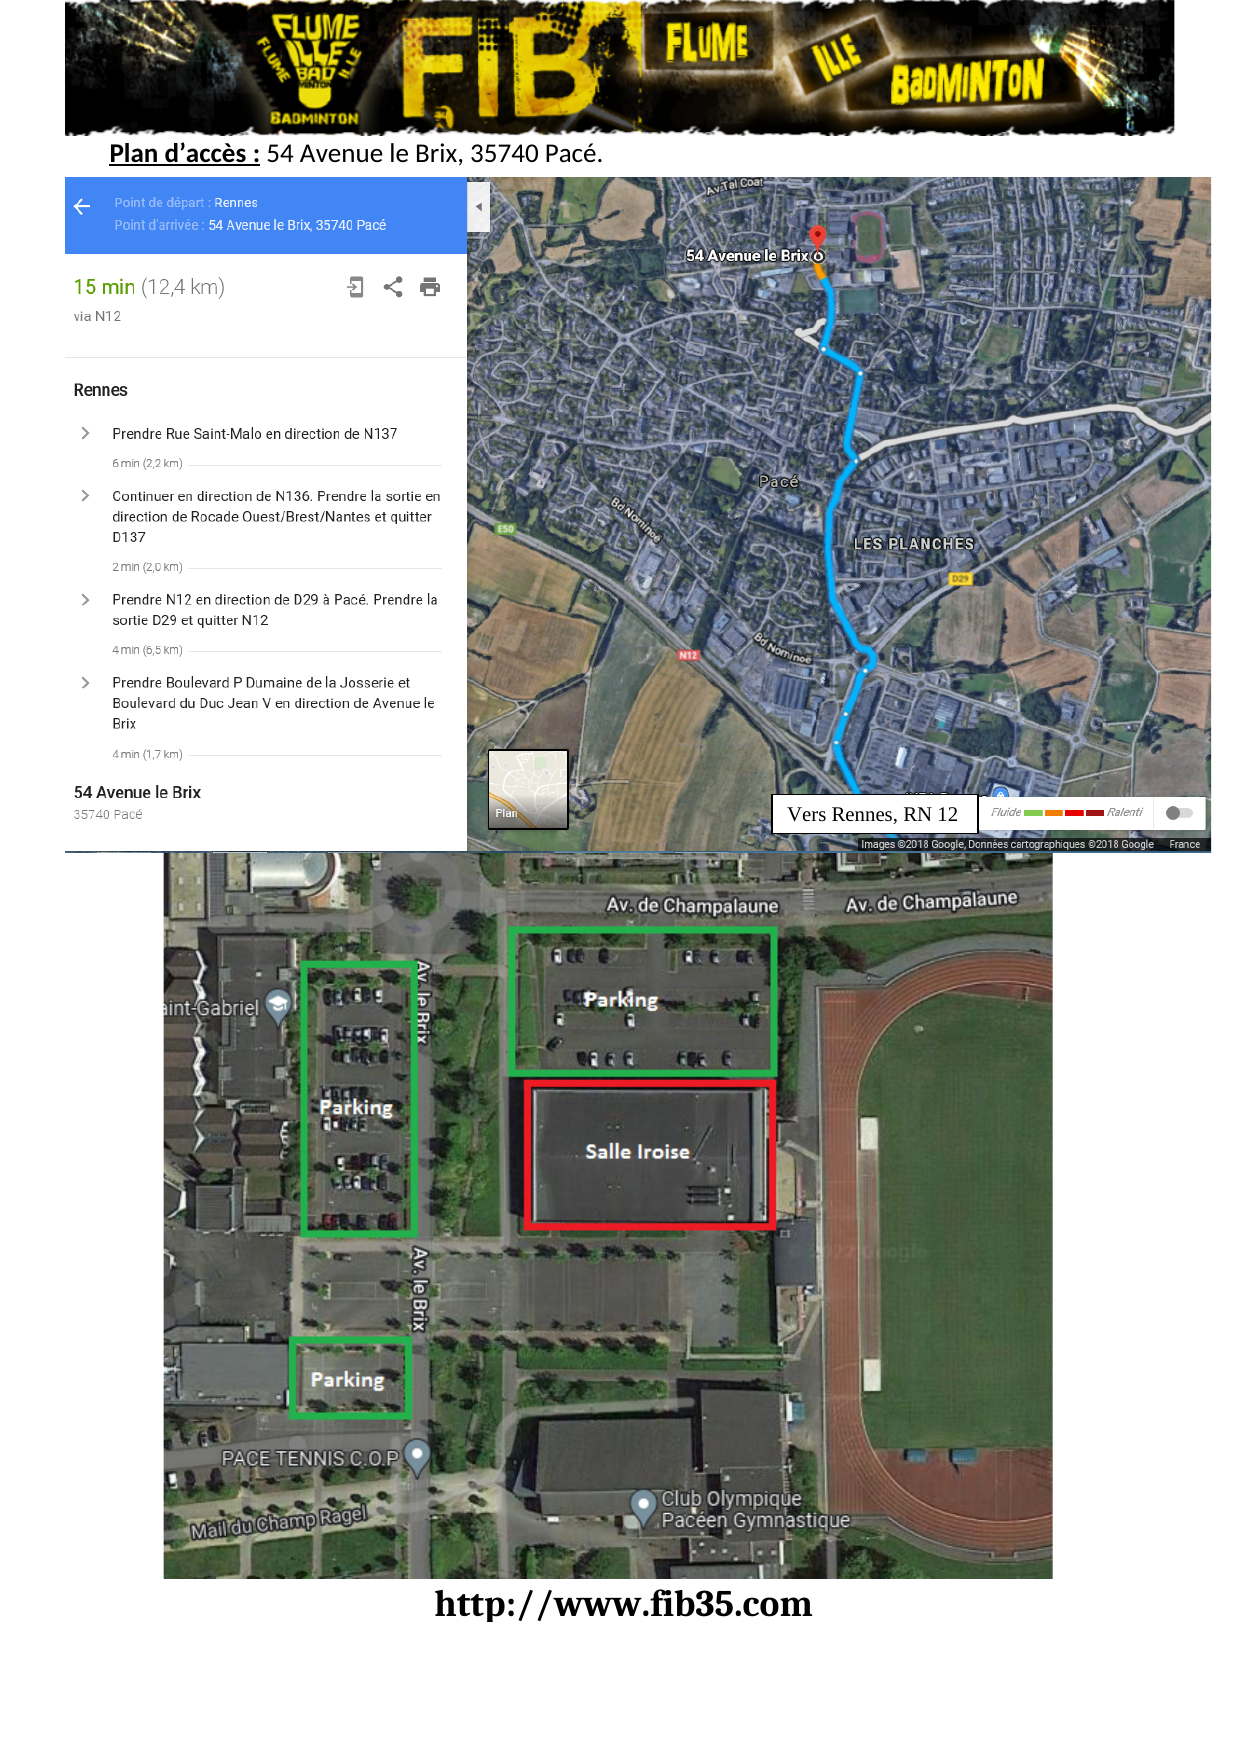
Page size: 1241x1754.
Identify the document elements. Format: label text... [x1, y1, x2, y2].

picture [65, 0, 1175, 136]
picture [65, 177, 1212, 1579]
subtitle Plan d’accès : 54 Avenue le Brix, 35740 Pacé. [109, 136, 1128, 169]
